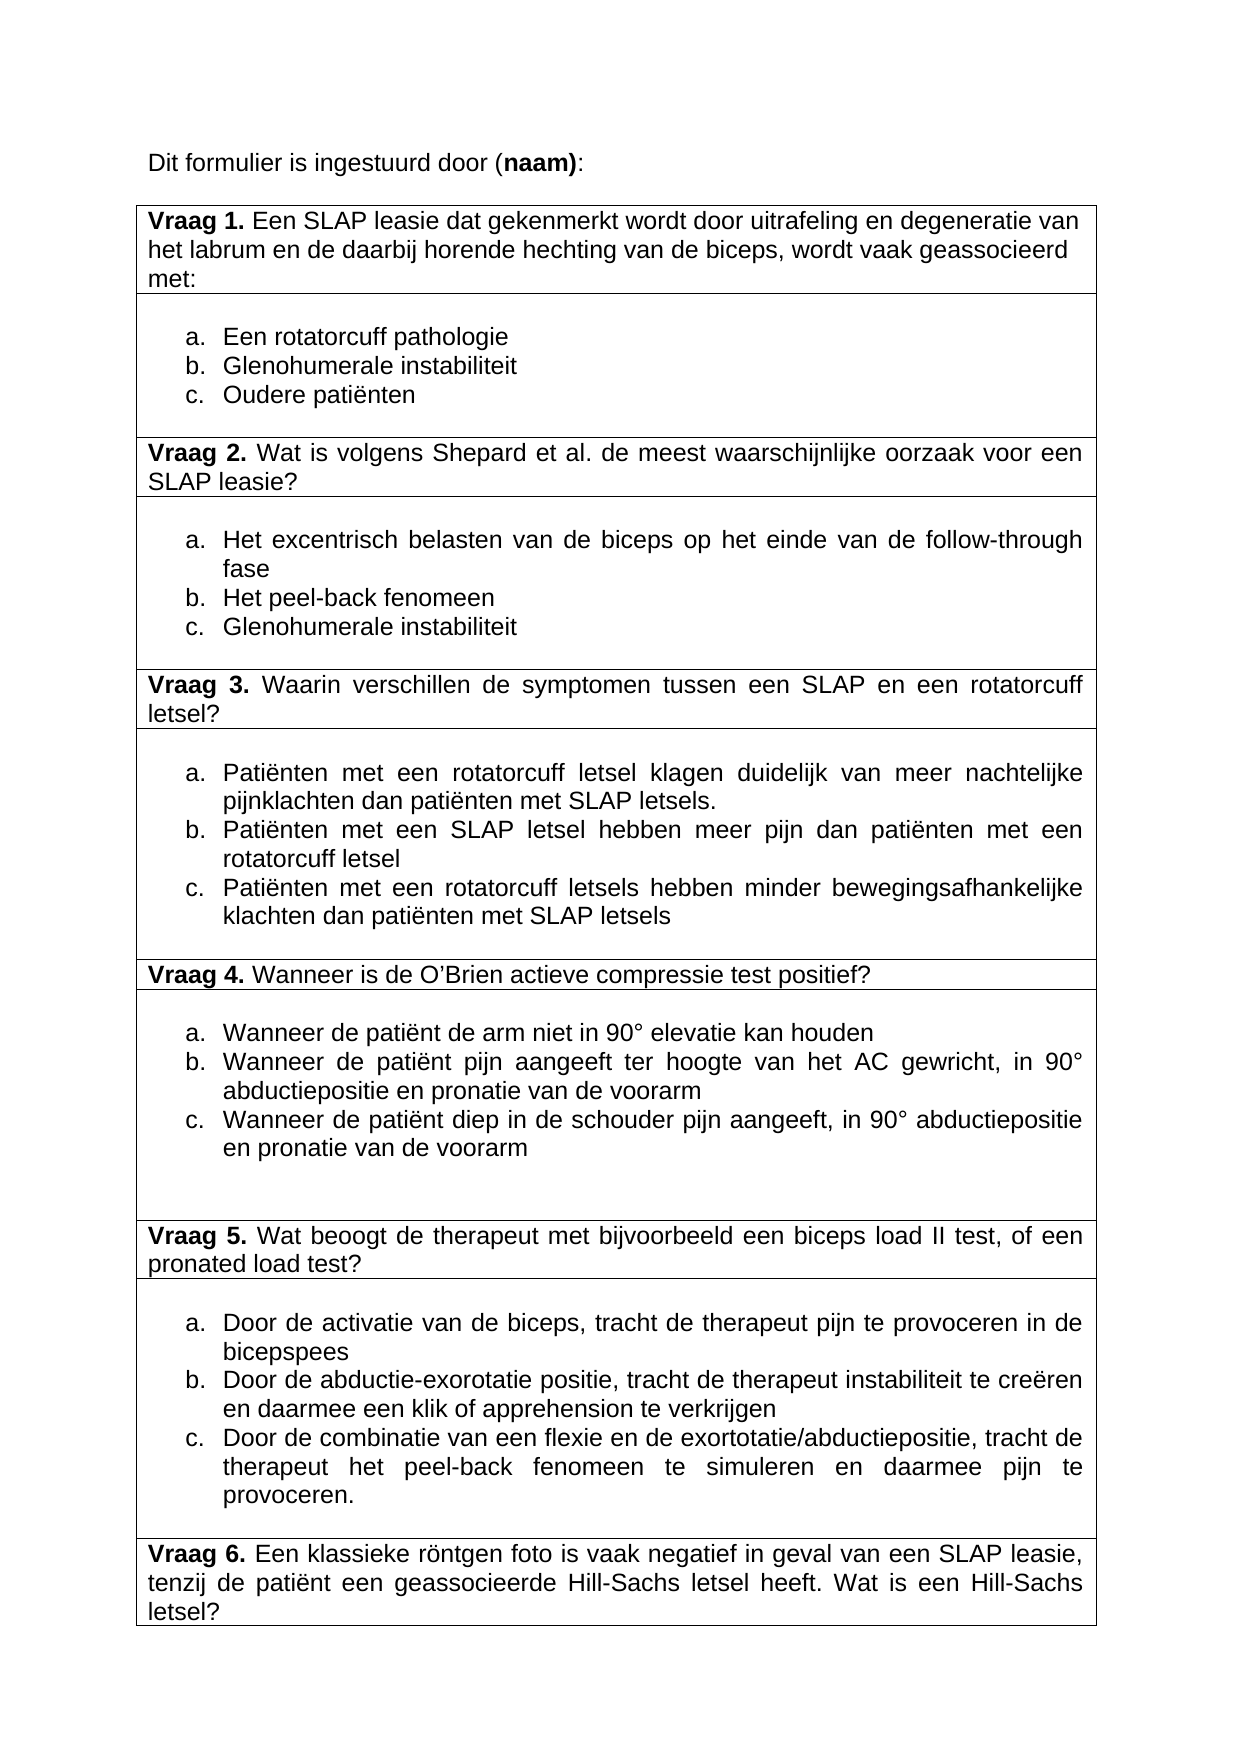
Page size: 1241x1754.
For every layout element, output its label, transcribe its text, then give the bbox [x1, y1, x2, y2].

table_cell Vraag 6. Een klassieke röntgen foto is vaak negatief in geval van een SLAP leasie, tenzij de patiënt een geassocieerde Hill-Sachs letsel heeft. Wat is een Hill-Sachs letsel? [137, 1539, 1096, 1625]
table_cell Een rotatorcuff pathologie Glenohumerale instabiliteit Oudere patiënten [137, 294, 1096, 437]
table_header Vraag 1. Een SLAP leasie dat gekenmerkt wordt door uitrafeling en degeneratie van het labrum en de daarbij horende hechting van de biceps, wordt vaak geassocieerd met: [137, 206, 1096, 292]
table_cell Vraag 5. Wat beoogt de therapeut met bijvoorbeeld een biceps load II test, of een pronated load test? [137, 1221, 1096, 1278]
table_cell Het excentrisch belasten van de biceps op het einde van de follow-through fase Het peel-back fenomeen Glenohumerale instabiliteit [137, 497, 1096, 669]
table_cell Door de activatie van de biceps, tracht de therapeut pijn te provoceren in de bicepspees Door de abductie-exorotatie positie, tracht de therapeut instabiliteit te creëren en daarmee een klik of apprehension te verkrijgen Door de combinatie van een flexie en de exortotatie/abductiepositie, tracht de therapeut het peel-back fenomeen te simuleren en daarmee pijn te provoceren. [137, 1279, 1096, 1538]
table_cell Wanneer de patiënt de arm niet in 90° elevatie kan houden Wanneer de patiënt pijn aangeeft ter hoogte van het AC gewricht, in 90° abductiepositie en pronatie van de voorarm Wanneer de patiënt diep in de schouder pijn aangeeft, in 90° abductiepositie en pronatie van de voorarm [137, 990, 1096, 1220]
table_cell Vraag 2. Wat is volgens Shepard et al. de meest waarschijnlijke oorzaak voor een SLAP leasie? [137, 438, 1096, 496]
text Dit formulier is ingestuurd door (naam): [148, 148, 1093, 176]
table_cell Vraag 3. Waarin verschillen de symptomen tussen een SLAP en een rotatorcuff letsel? [137, 670, 1096, 728]
table_cell Patiënten met een rotatorcuff letsel klagen duidelijk van meer nachtelijke pijnklachten dan patiënten met SLAP letsels. Patiënten met een SLAP letsel hebben meer pijn dan patiënten met een rotatorcuff letsel Patiënten met een rotatorcuff letsels hebben minder bewegingsafhankelijke klachten dan patiënten met SLAP letsels [137, 729, 1096, 959]
table_cell Vraag 4. Wanneer is de O’Brien actieve compressie test positief? [137, 960, 1096, 989]
